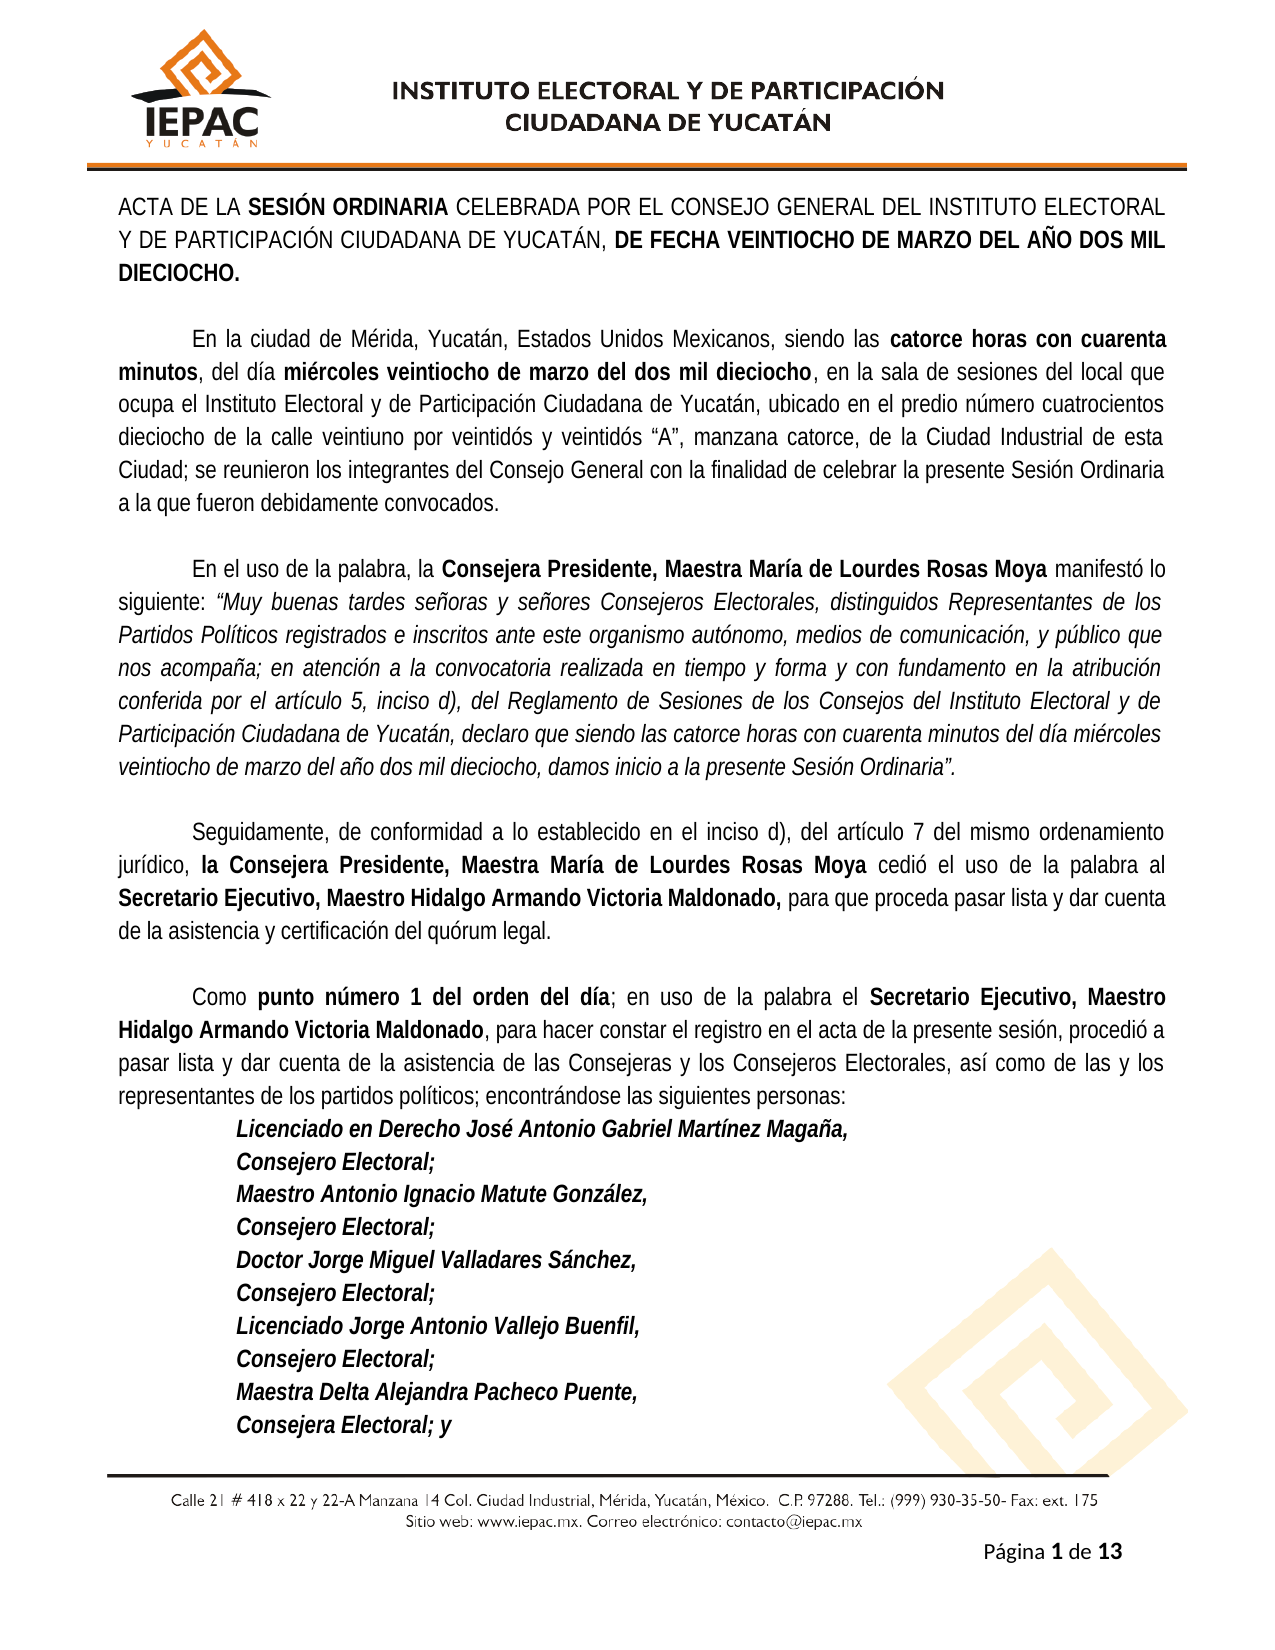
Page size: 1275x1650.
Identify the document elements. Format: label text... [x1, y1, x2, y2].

text Consejera Electoral; y [236, 1410, 1166, 1438]
text Licenciado Jorge Antonio Vallejo Buenfil, [236, 1311, 1166, 1340]
picture [87, 29, 1188, 1530]
text Seguidamente, de conformidad a lo establecido en el inciso d), del artículo 7 del mismo ordenamiento jurídico, la Consejera Presidente, Maestra María de Lourdes Rosas Moya cedió el uso de la palabra al Secretario Ejecutivo, Maestro Hidalgo Armando Victoria Maldonado, para que proceda pasar lista y dar cuenta de la asistencia y certificación del quórum legal. [118, 817, 1166, 945]
text Consejero Electoral; [236, 1212, 1166, 1241]
text Consejero Electoral; [236, 1147, 1166, 1175]
text Maestra Delta Alejandra Pacheco Puente, [236, 1377, 1166, 1406]
text En la ciudad de Mérida, Yucatán, Estados Unidos Mexicanos, siendo las catorce horas con cuarenta minutos, del día miércoles veintiocho de marzo del dos mil dieciocho, en la sala de sesiones del local que ocupa el Instituto Electoral y de Participación Ciudadana de Yucatán, ubicado en el predio número cuatrocientos dieciocho de la calle veintiuno por veintidós y veintidós “A”, manzana catorce, de la Ciudad Industrial de esta Ciudad; se reunieron los integrantes del Consejo General con la finalidad de celebrar la presente Sesión Ordinaria a la que fueron debidamente convocados. [118, 324, 1166, 517]
text Maestro Antonio Ignacio Matute González, [236, 1179, 1166, 1208]
text Licenciado en Derecho José Antonio Gabriel Martínez Magaña, [236, 1114, 1166, 1142]
text En el uso de la palabra, la Consejera Presidente, Maestra María de Lourdes Rosas Moya manifestó lo siguiente: “Muy buenas tardes señoras y señores Consejeros Electorales, distinguidos Representantes de los Partidos Políticos registrados e inscritos ante este organismo autónomo, medios de comunicación, y público que nos acompaña; en atención a la convocatoria realizada en tiempo y forma y con fundamento en la atribución conferida por el artículo 5, inciso d), del Reglamento de Sesiones de los Consejos del Instituto Electoral y de Participación Ciudadana de Yucatán, declaro que siendo las catorce horas con cuarenta minutos del día miércoles veintiocho de marzo del año dos mil dieciocho, damos inicio a la presente Sesión Ordinaria”. [118, 554, 1166, 780]
text Consejero Electoral; [236, 1344, 1166, 1373]
text Como punto número 1 del orden del día; en uso de la palabra el Secretario Ejecutivo, Maestro Hidalgo Armando Victoria Maldonado, para hacer constar el registro en el acta de la presente sesión, procedió a pasar lista y dar cuenta de la asistencia de las Consejeras y los Consejeros Electorales, así como de las y los representantes de los partidos políticos; encontrándose las siguientes personas: [118, 982, 1166, 1109]
text ACTA DE LA SESIÓN ORDINARIA CELEBRADA POR EL CONSEJO GENERAL DEL INSTITUTO ELECTORAL Y DE PARTICIPACIÓN CIUDADANA DE YUCATÁN, DE FECHA VEINTIOCHO DE MARZO DEL AÑO DOS MIL DIECIOCHO. [118, 192, 1166, 286]
text Doctor Jorge Miguel Valladares Sánchez, [236, 1245, 1166, 1274]
text Consejero Electoral; [236, 1278, 1166, 1307]
